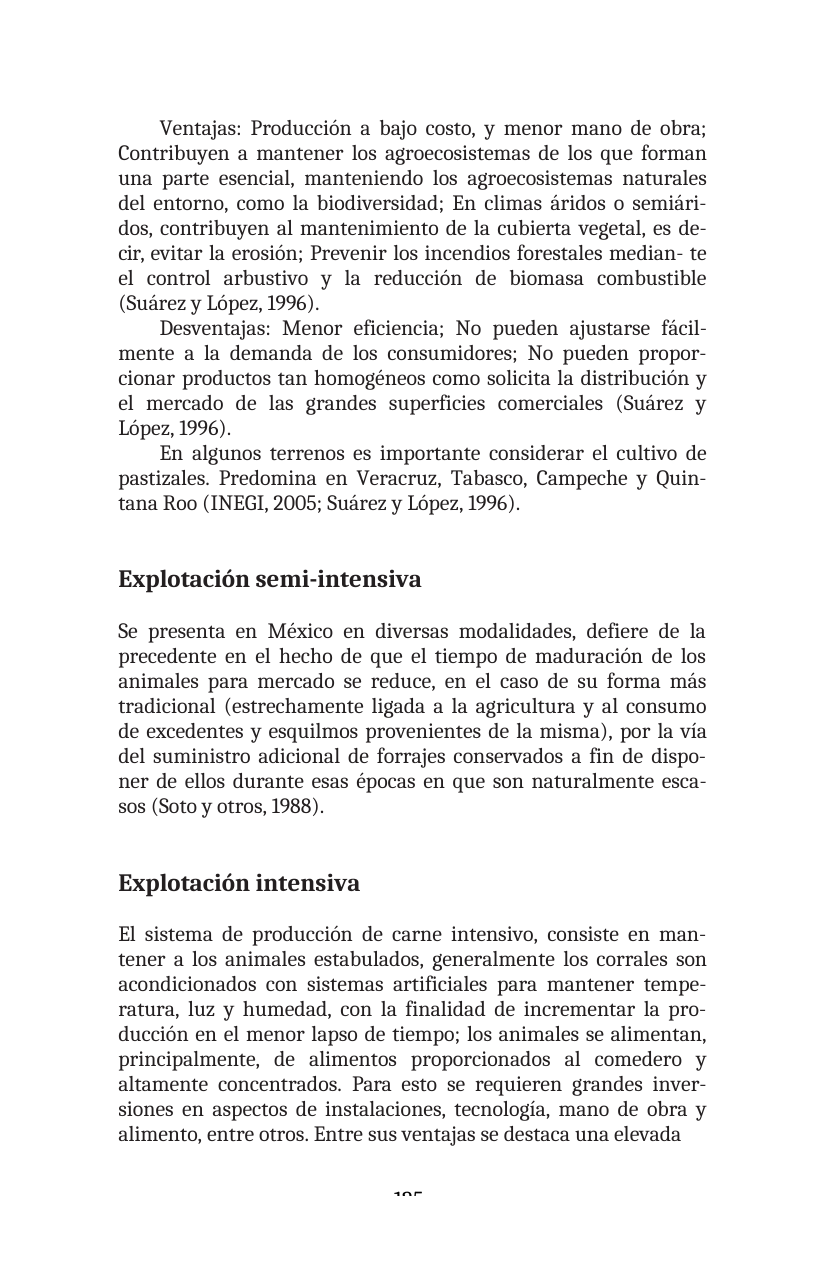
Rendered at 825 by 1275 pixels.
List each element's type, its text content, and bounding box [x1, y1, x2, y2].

text Se presenta en México en diversas modalidades, defiere de la precedente en el hecho de que el tiempo de maduración de los animales para mercado se reduce, en el caso de su forma más tradicional (estrechamente ligada a la agricultura y al consumo de excedentes y esquilmos provenientes de la misma), por la vía del suministro adicional de forrajes conservados a fin de dispo- ner de ellos durante esas épocas en que son naturalmente esca- sos (Soto y otros, 1988). [118, 618, 707, 818]
subtitle Explotación semi-intensiva [118, 565, 719, 594]
subtitle Explotación intensiva [118, 868, 719, 897]
text Desventajas: Menor eficiencia; No pueden ajustarse fácil- mente a la demanda de los consumidores; No pueden propor- cionar productos tan homogéneos como solicita la distribución y el mercado de las grandes superficies comerciales (Suárez y López, 1996). [118, 315, 707, 440]
text Ventajas: Producción a bajo costo, y menor mano de obra; Contribuyen a mantener los agroecosistemas de los que forman una parte esencial, manteniendo los agroecosistemas naturales del entorno, como la biodiversidad; En climas áridos o semiári- dos, contribuyen al mantenimiento de la cubierta vegetal, es de- cir, evitar la erosión; Prevenir los incendios forestales median- te el control arbustivo y la reducción de biomasa combustible (Suárez y López, 1996). [118, 115, 707, 315]
text En algunos terrenos es importante considerar el cultivo de pastizales. Predomina en Veracruz, Tabasco, Campeche y Quin- tana Roo (INEGI, 2005; Suárez y López, 1996). [118, 440, 707, 515]
text El sistema de producción de carne intensivo, consiste en man- tener a los animales estabulados, generalmente los corrales son acondicionados con sistemas artificiales para mantener tempe- ratura, luz y humedad, con la finalidad de incrementar la pro- ducción en el menor lapso de tiempo; los animales se alimentan, principalmente, de alimentos proporcionados al comedero y altamente concentrados. Para esto se requieren grandes inver- siones en aspectos de instalaciones, tecnología, mano de obra y alimento, entre otros. Entre sus ventajas se destaca una elevada [118, 921, 707, 1146]
